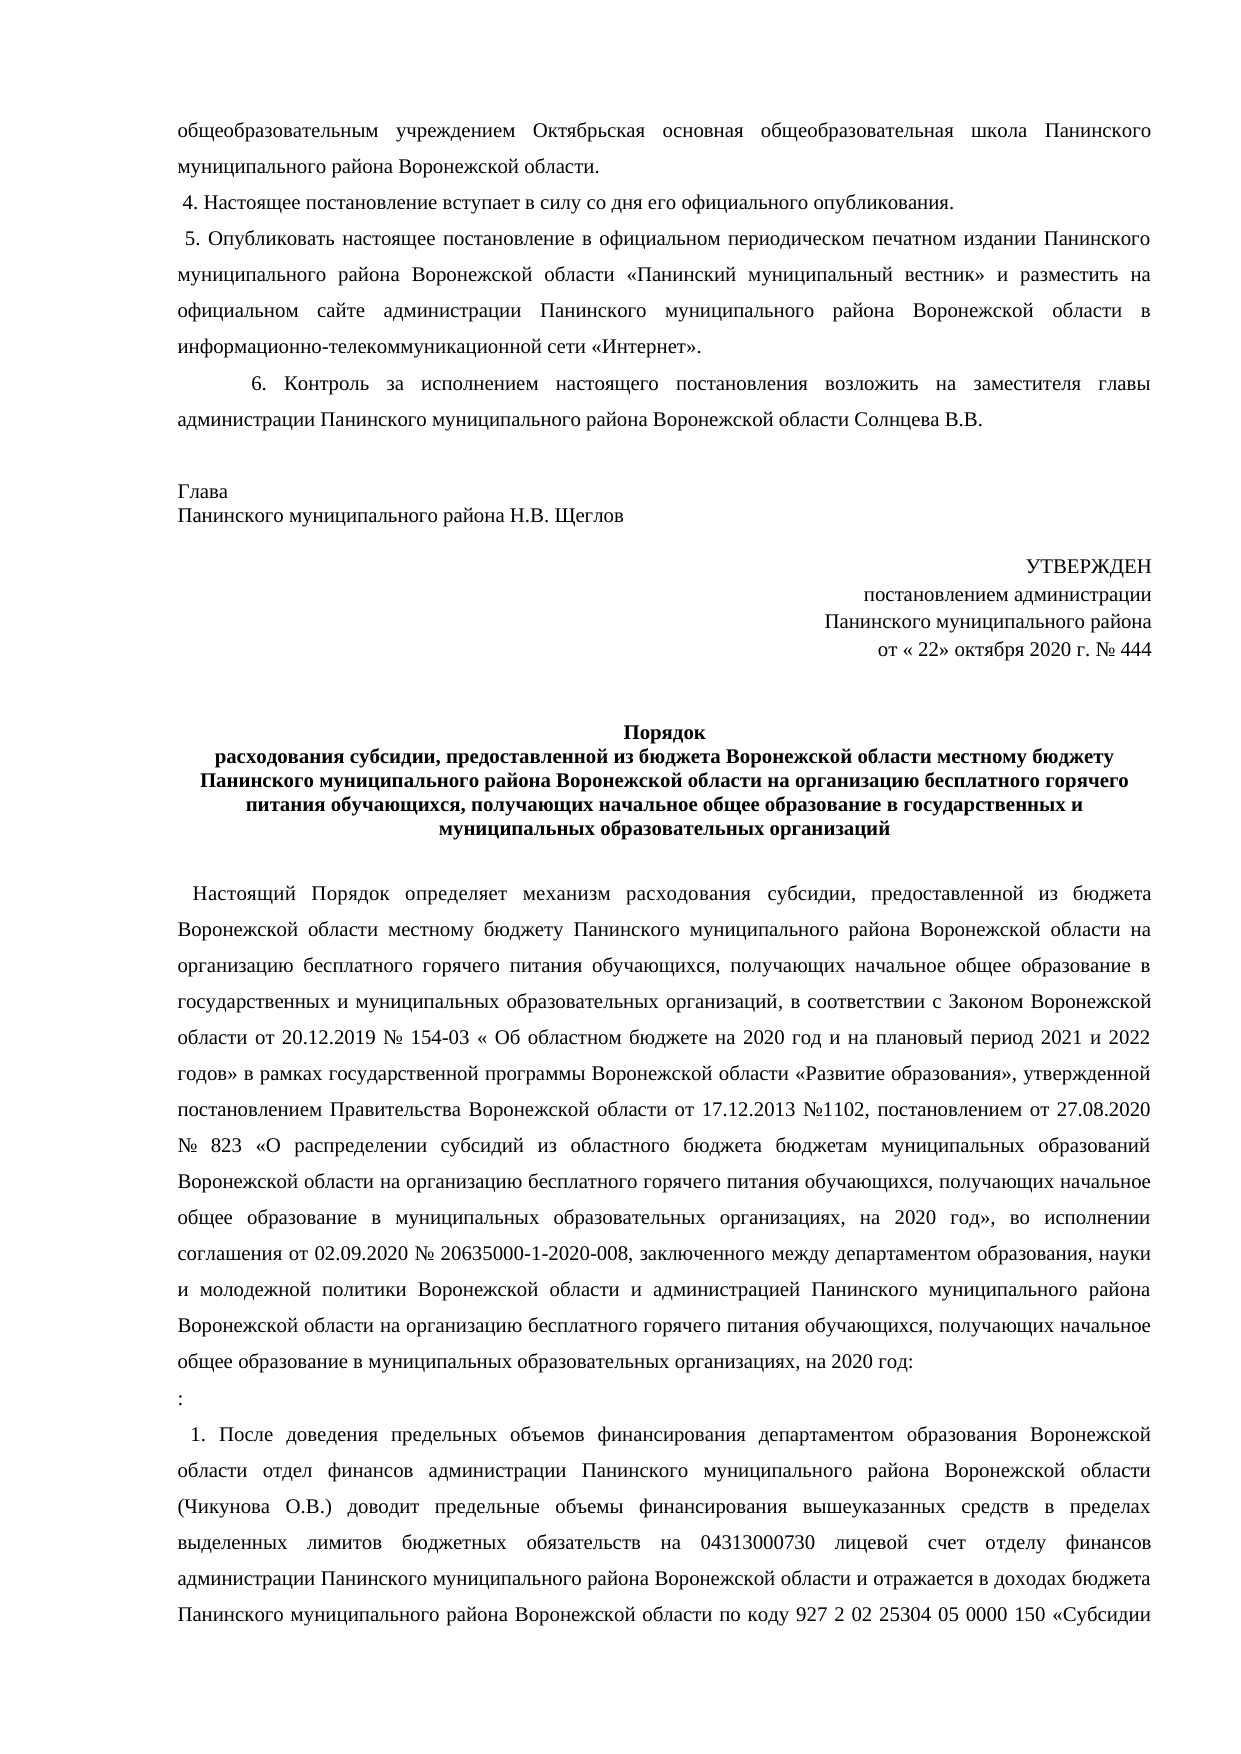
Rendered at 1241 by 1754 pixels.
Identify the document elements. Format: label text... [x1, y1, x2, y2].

text постановлением администрации [177, 582, 1152, 606]
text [177, 118, 1152, 178]
text Порядок [177, 720, 1152, 744]
text Настоящий Порядок определяет механизм расходования субсидии, предоставленной из бюджета Воронежской области местному бюджету Панинского муниципального района Воронежской области на организацию бесплатного горячего питания обучающихся, получающих начальное общее образование в государственных и муниципальных образовательных организаций, в соответствии с Законом Воронежской области от 20.12.2019 № 154-03 « Об областном бюджете на 2020 год и на плановый период 2021 и 2022 годов» в рамках государственной программы Воронежской области «Развитие образования», утвержденной постановлением Правительства Воронежской области от 17.12.2013 №1102, постановлением от 27.08.2020 № 823 «О распределении субсидий из областного бюджета бюджетам муниципальных образований Воронежской области на организацию бесплатного горячего питания обучающихся, получающих начальное общее образование в муниципальных образовательных организациях, на 2020 год», во исполнении соглашения от 02.09.2020 № 20635000-1-2020-008, заключенного между департаментом образования, науки и молодежной политики Воронежской области и администрацией Панинского муниципального района Воронежской области на организацию бесплатного горячего питания обучающихся, получающих начальное общее образование в муниципальных образовательных организациях, на 2020 год: [177, 881, 1152, 1373]
text : [177, 1386, 1152, 1409]
text 5. Опубликовать настоящее постановление в официальном периодическом печатном издании Панинского муниципального района Воронежской области «Панинский муниципальный вестник» и разместить на официальном сайте администрации Панинского муниципального района Воронежской области в информационно-телекоммуникационной сети «Интернет». [177, 226, 1152, 358]
text Панинского муниципального района Н.В. Щеглов [177, 503, 1152, 527]
text 6. Контроль за исполнением настоящего постановления возложить на заместителя главы администрации Панинского муниципального района Воронежской области Солнцева В.В. [177, 370, 1152, 431]
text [177, 1422, 1152, 1626]
text Панинского муниципального района [177, 609, 1152, 633]
text расходования субсидии, предоставленной из бюджета Воронежской области местному бюджету Панинского муниципального района Воронежской области на организацию бесплатного горячего питания обучающихся, получающих начальное общее образование в государственных и муниципальных образовательных организаций [177, 744, 1152, 840]
text Глава [177, 478, 1152, 503]
text от « 22» октября 2020 г. № 444 [177, 637, 1152, 661]
text 4. Настоящее постановление вступает в силу со дня его официального опубликования. [177, 190, 1152, 214]
text УТВЕРЖДЕН [177, 554, 1152, 578]
